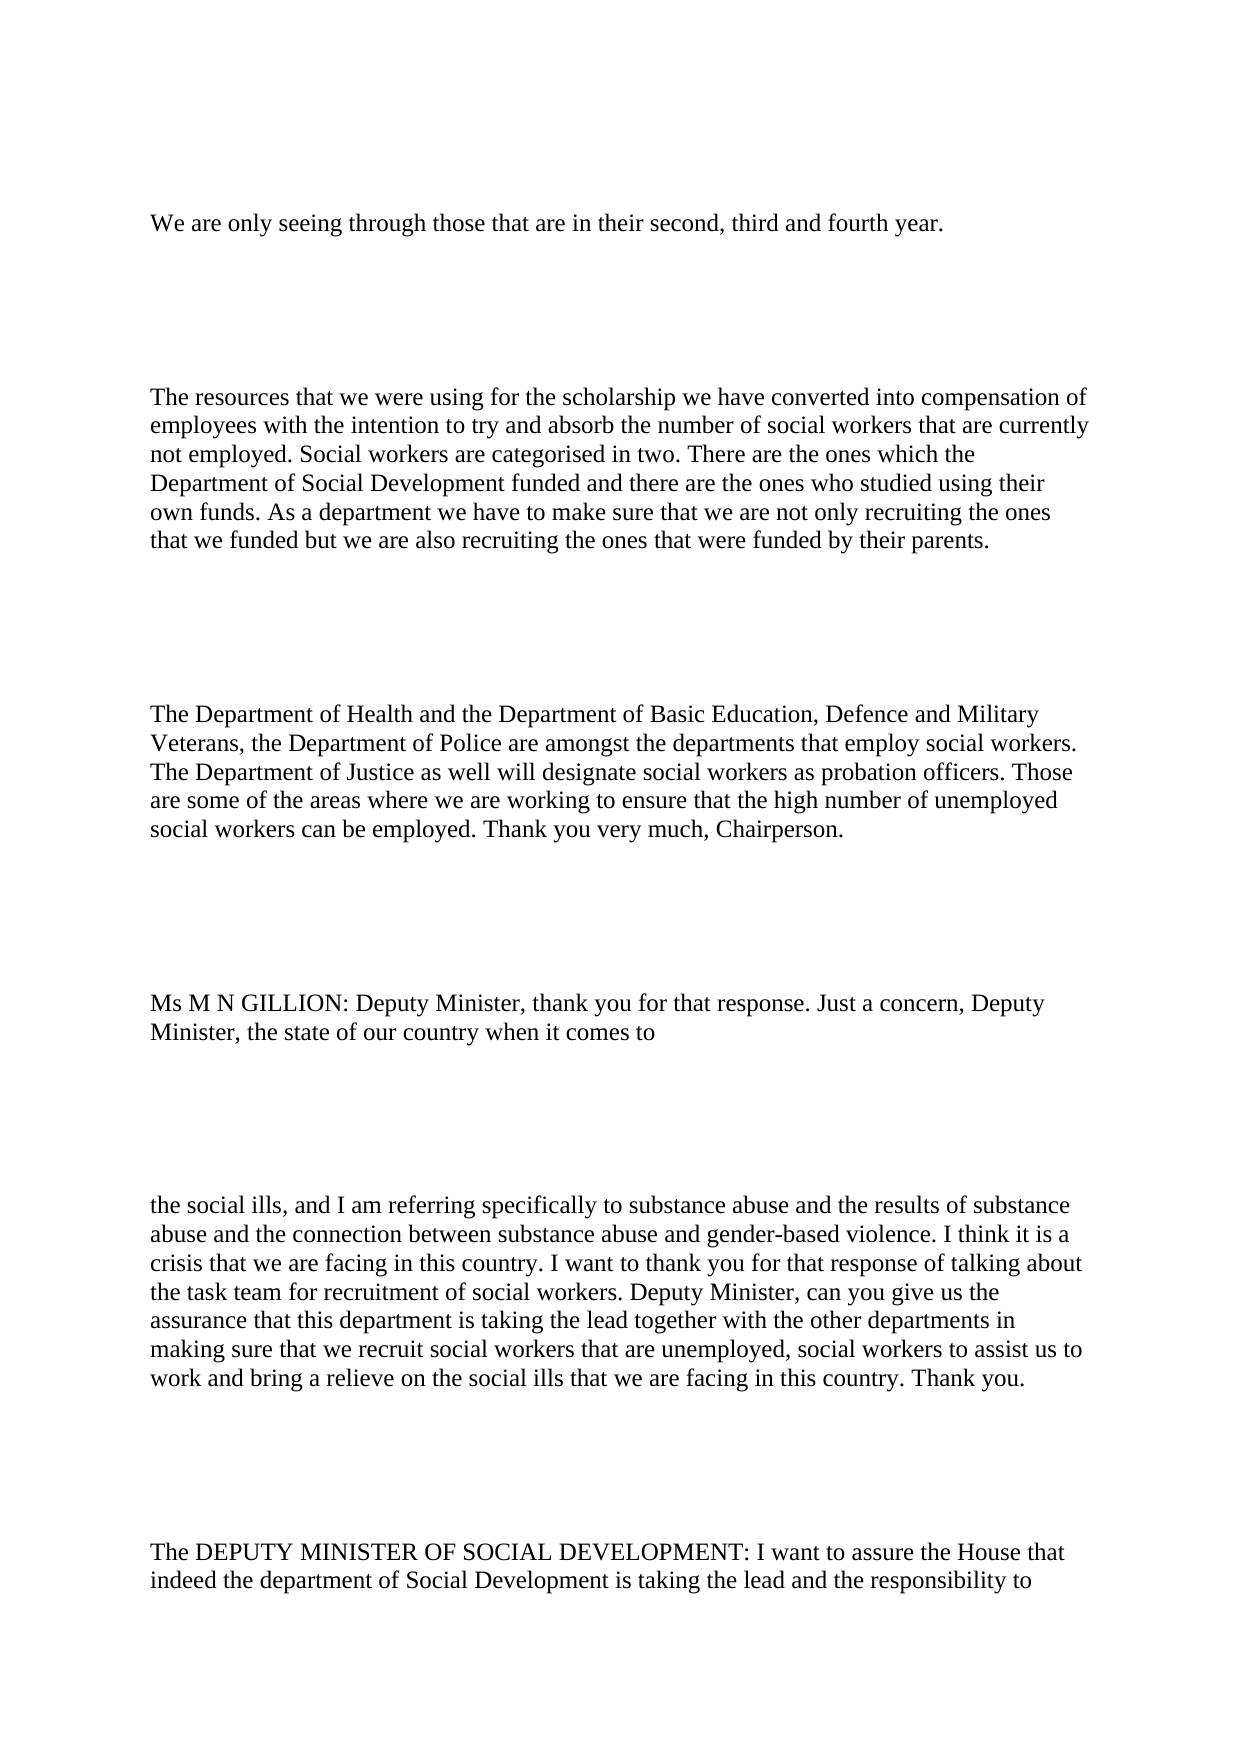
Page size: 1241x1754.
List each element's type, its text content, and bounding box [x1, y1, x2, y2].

text The resources that we were using for the scholarship we have converted into compensation of employees with the intention to try and absorb the number of social workers that are currently not employed. Social workers are categorised in two. There are the ones which the Department of Social Development funded and there are the ones who studied using their own funds. As a department we have to make sure that we are not only recruiting the ones that we funded but we are also recruiting the ones that were funded by their parents. [150, 382, 1090, 554]
text Ms M N GILLION: Deputy Minister, thank you for that response. Just a concern, Deputy Minister, the state of our country when it comes to [150, 988, 1090, 1045]
text We are only seeing through those that are in their second, third and fourth year. [150, 208, 1090, 237]
text the social ills, and I am referring specifically to substance abuse and the results of substance abuse and the connection between substance abuse and gender-based violence. I think it is a crisis that we are facing in this country. I want to thank you for that response of talking about the task team for recruitment of social workers. Deputy Minister, can you give us the assurance that this department is taking the lead together with the other departments in making sure that we recruit social workers that are unemployed, social workers to assist us to work and bring a relieve on the social ills that we are facing in this country. Thank you. [150, 1190, 1090, 1392]
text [150, 1537, 1090, 1594]
text The Department of Health and the Department of Basic Education, Defence and Military Veterans, the Department of Police are amongst the departments that employ social workers. The Department of Justice as well will designate social workers as probation officers. Those are some of the areas where we are working to ensure that the high number of unemployed social workers can be employed. Thank you very much, Chairperson. [150, 699, 1090, 843]
